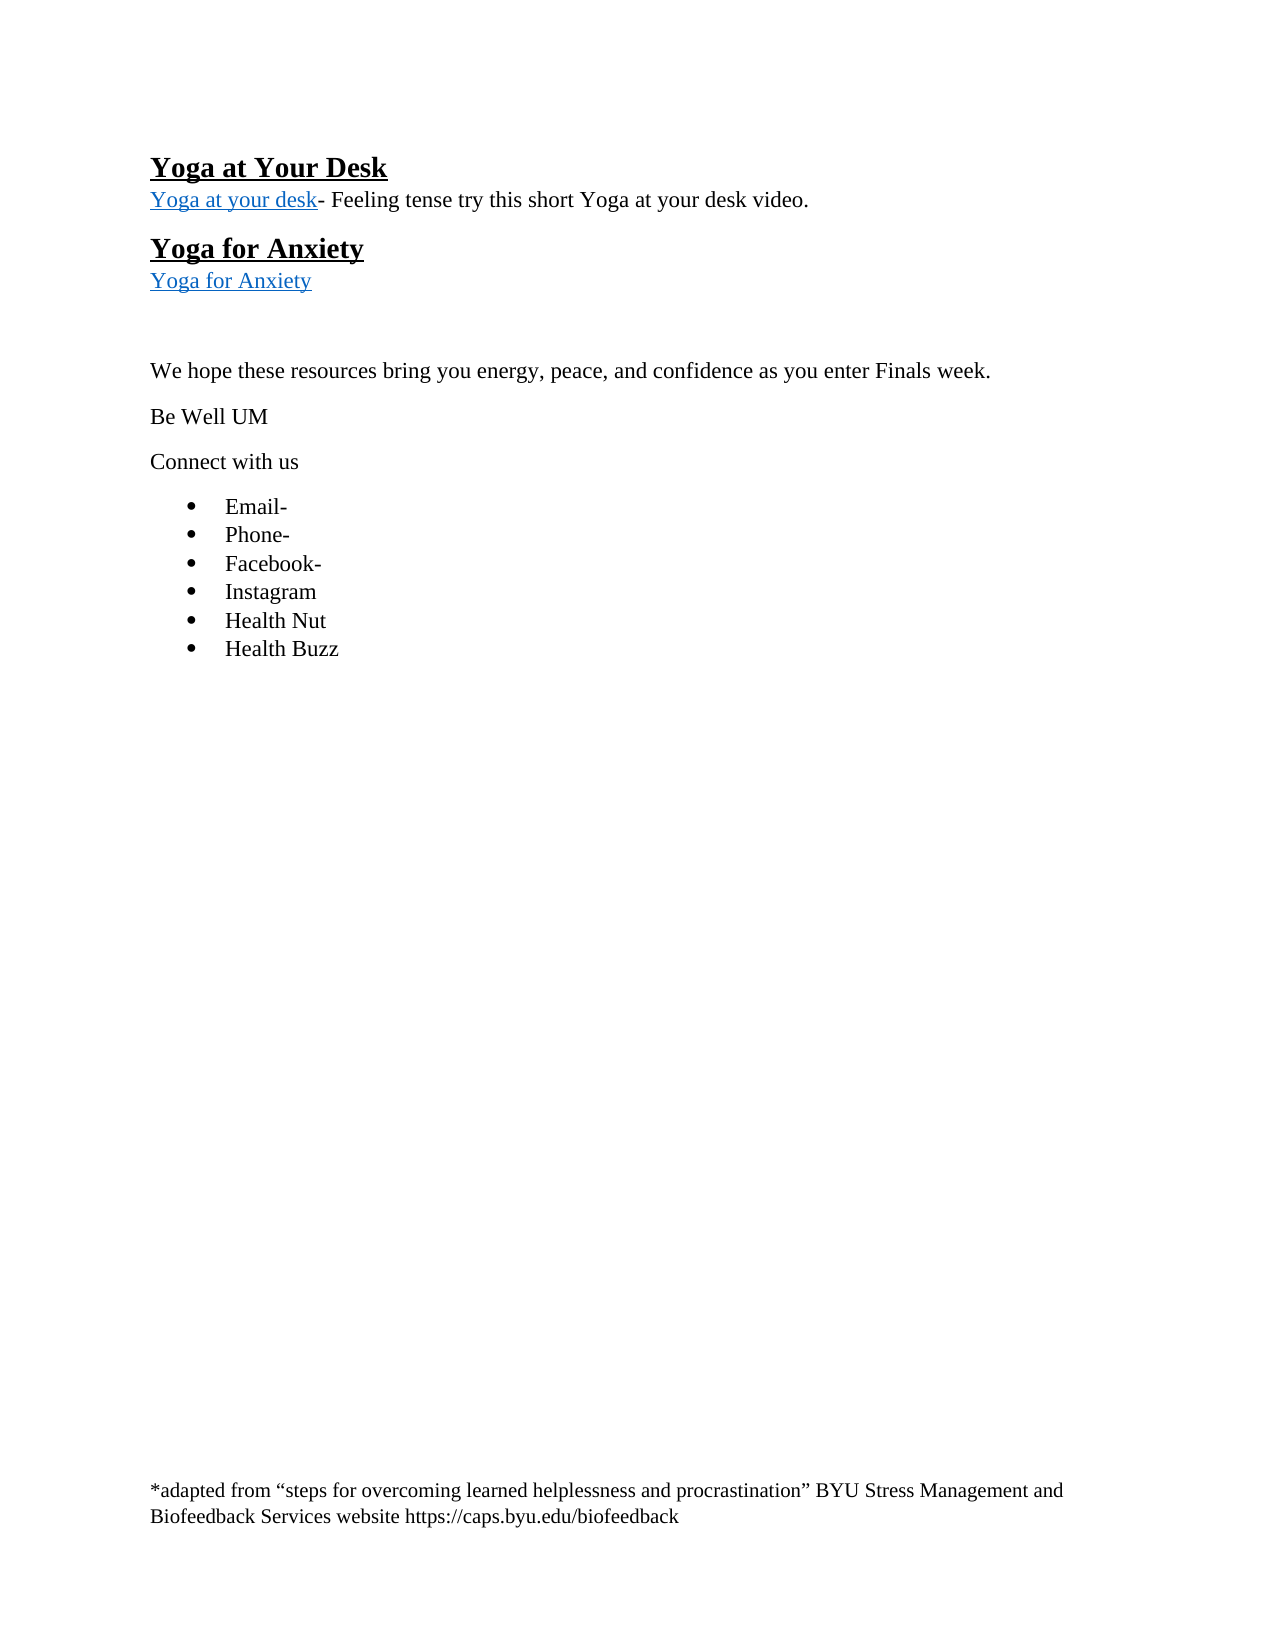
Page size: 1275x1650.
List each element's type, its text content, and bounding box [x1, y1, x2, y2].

subtitle Yoga for Anxiety [150, 231, 1125, 265]
list Phone- [187, 521, 1125, 548]
list Health Nut [187, 607, 1125, 633]
text Yoga at your desk- Feeling tense try this short Yoga at your desk video. [150, 186, 1125, 212]
list Instagram [187, 578, 1125, 604]
list Health Buzz [187, 635, 1125, 661]
list Email- [187, 493, 1125, 519]
list Facebook- [187, 550, 1125, 576]
text We hope these resources bring you energy, peace, and confidence as you enter Finals week. [150, 358, 1125, 384]
text Yoga for Anxiety [150, 267, 1125, 294]
subtitle Yoga at Your Desk [150, 150, 1125, 183]
text Connect with us [150, 448, 1125, 474]
text Be Well UM [150, 403, 1125, 429]
